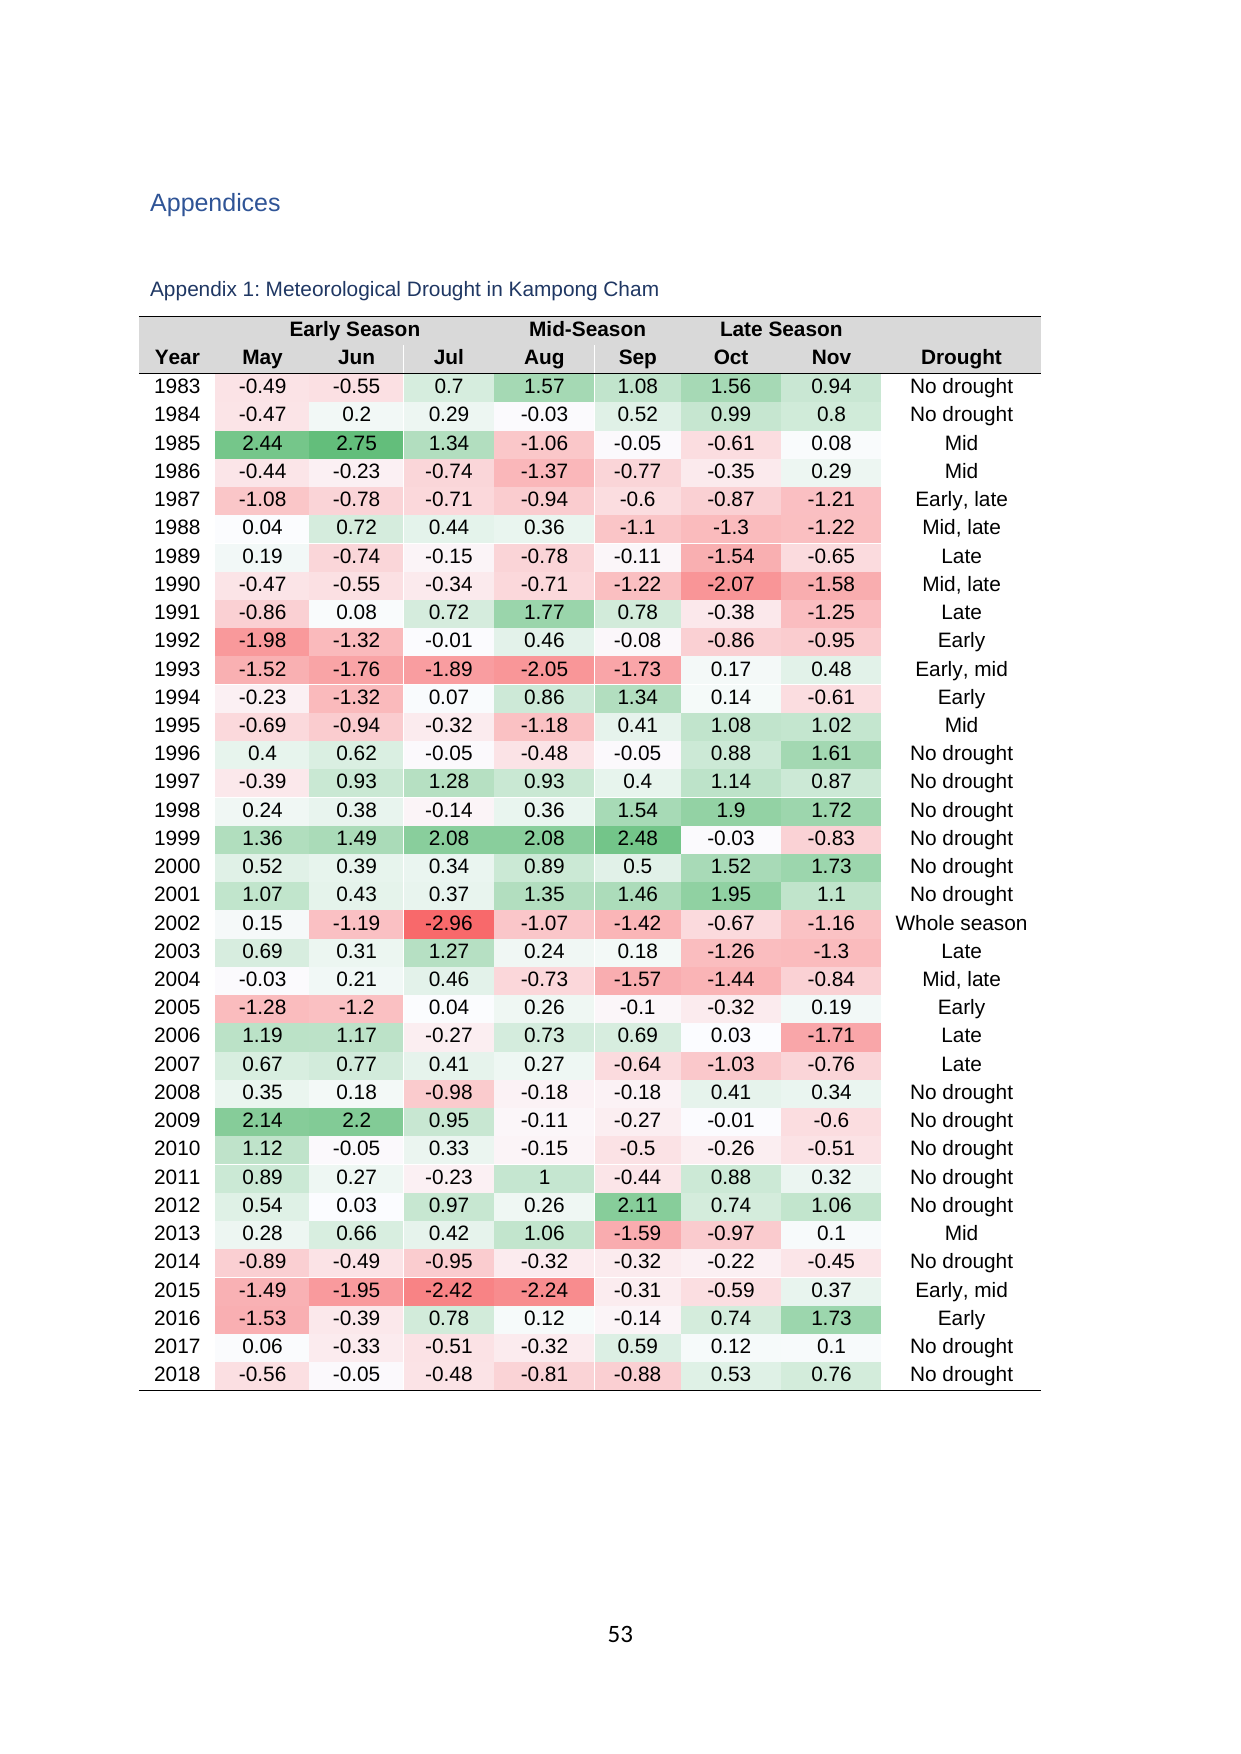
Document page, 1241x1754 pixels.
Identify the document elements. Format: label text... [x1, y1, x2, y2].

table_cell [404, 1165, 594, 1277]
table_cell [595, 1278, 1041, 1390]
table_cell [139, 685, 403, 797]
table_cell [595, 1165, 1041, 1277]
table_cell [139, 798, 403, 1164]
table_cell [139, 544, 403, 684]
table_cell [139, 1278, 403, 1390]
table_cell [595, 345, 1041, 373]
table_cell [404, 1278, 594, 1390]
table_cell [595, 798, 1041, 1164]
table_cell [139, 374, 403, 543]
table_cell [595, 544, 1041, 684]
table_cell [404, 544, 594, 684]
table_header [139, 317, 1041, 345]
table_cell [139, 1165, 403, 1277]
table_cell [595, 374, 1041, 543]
subtitle Appendix 1: Meteorological Drought in Kampong Cham [150, 277, 1090, 301]
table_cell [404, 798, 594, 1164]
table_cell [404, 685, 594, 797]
subtitle Appendices [150, 187, 1090, 216]
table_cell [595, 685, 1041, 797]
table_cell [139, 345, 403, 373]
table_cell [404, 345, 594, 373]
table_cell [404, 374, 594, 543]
